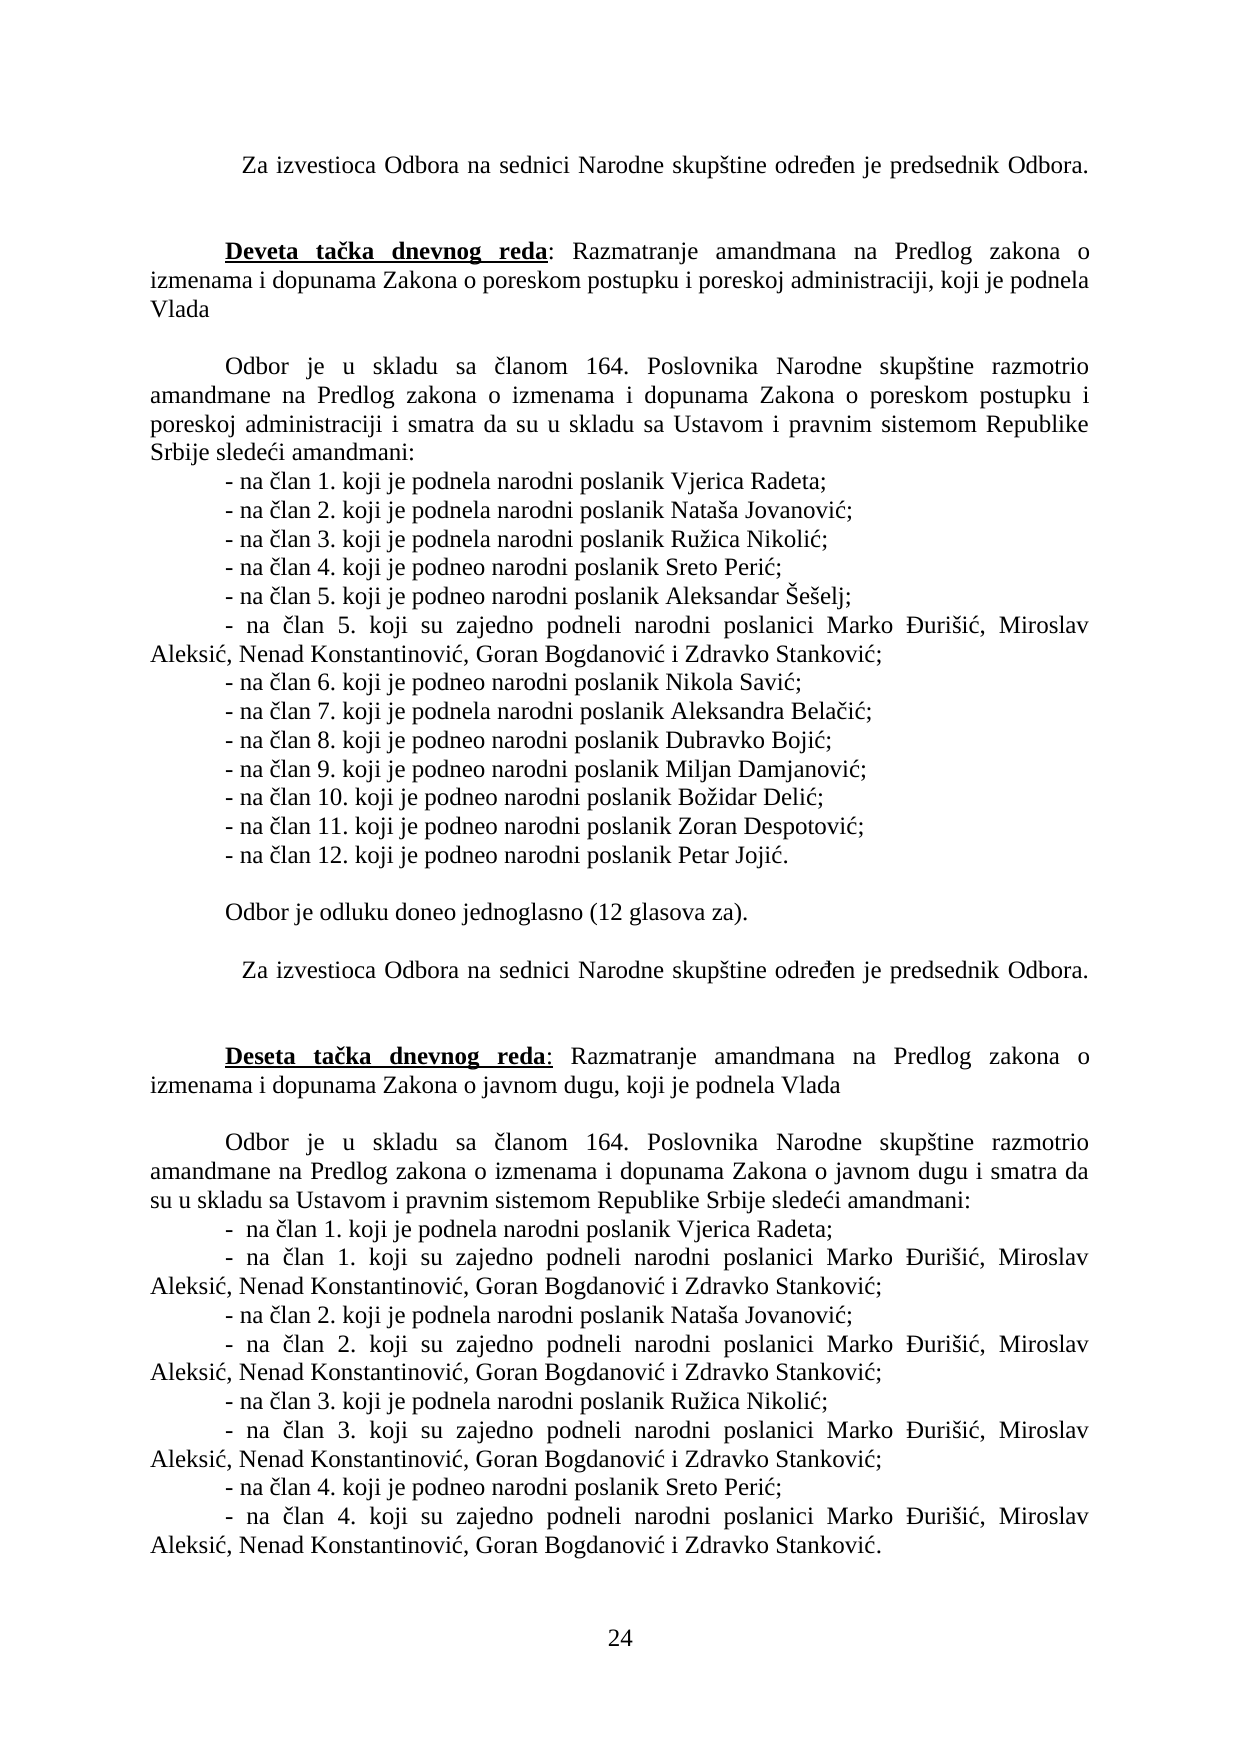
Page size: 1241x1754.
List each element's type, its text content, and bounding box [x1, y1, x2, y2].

text - na član 12. koji je podneo narodni poslanik Petar Jojić. [150, 840, 1090, 869]
text - na član 1. koji je podnela narodni poslanik Vjerica Radeta; [150, 1214, 1090, 1242]
text Odbor je odluku doneo jednoglasno (12 glasova za). [150, 897, 1090, 926]
text - na član 7. koji je podnela narodni poslanik Aleksandra Belačić; [150, 696, 1090, 725]
text - na član 4. koji su zajedno podneli narodni poslanici Marko Đurišić, Miroslav Aleksić, Nenad Konstantinović, Goran Bogdanović i Zdravko Stanković. [150, 1501, 1090, 1559]
text - na član 1. koji su zajedno podneli narodni poslanici Marko Đurišić, Miroslav Aleksić, Nenad Konstantinović, Goran Bogdanović i Zdravko Stanković; [150, 1242, 1090, 1300]
text - na član 3. koji su zajedno podneli narodni poslanici Marko Đurišić, Miroslav Aleksić, Nenad Konstantinović, Goran Bogdanović i Zdravko Stanković; [150, 1415, 1090, 1472]
text - na član 10. koji je podneo narodni poslanik Božidar Delić; [150, 782, 1090, 811]
text - na član 2. koji su zajedno podneli narodni poslanici Marko Đurišić, Miroslav Aleksić, Nenad Konstantinović, Goran Bogdanović i Zdravko Stanković; [150, 1329, 1090, 1386]
text - na član 2. koji je podnela narodni poslanik Nataša Jovanović; [150, 1300, 1090, 1329]
text - na član 4. koji je podneo narodni poslanik Sreto Perić; [150, 552, 1090, 581]
text - na član 5. koji je podneo narodni poslanik Aleksandar Šešelj; [150, 581, 1090, 610]
text - na član 1. koji je podnela narodni poslanik Vjerica Radeta; [150, 466, 1090, 495]
text - na član 8. koji je podneo narodni poslanik Dubravko Bojić; [150, 725, 1090, 754]
text Odbor je u skladu sa članom 164. Poslovnika Narodne skupštine razmotrio amandmane na Predlog zakona o izmenama i dopunama Zakona o poreskom postupku i poreskoj administraciji i smatra da su u skladu sa Ustavom i pravnim sistemom Republike Srbije sledeći amandmani: [150, 351, 1090, 466]
text Deveta tačka dnevnog reda: Razmatranje amandmana na Predlog zakona o izmenama i dopunama Zakona o poreskom postupku i poreskoj administraciji, koji je podnela Vlada [150, 236, 1090, 322]
text Za izvestioca Odbora na sednici Narodne skupštine određen je predsednik Odbora. [150, 955, 1090, 1012]
text Za izvestioca Odbora na sednici Narodne skupštine određen je predsednik Odbora. [150, 150, 1090, 207]
text - na član 11. koji je podneo narodni poslanik Zoran Despotović; [150, 811, 1090, 840]
text - na član 3. koji je podnela narodni poslanik Ružica Nikolić; [150, 1386, 1090, 1415]
text - na član 2. koji je podnela narodni poslanik Nataša Jovanović; [150, 495, 1090, 524]
text - na član 6. koji je podneo narodni poslanik Nikola Savić; [150, 667, 1090, 696]
text - na član 5. koji su zajedno podneli narodni poslanici Marko Đurišić, Miroslav Aleksić, Nenad Konstantinović, Goran Bogdanović i Zdravko Stanković; [150, 610, 1090, 667]
text Deseta tačka dnevnog reda: Razmatranje amandmana na Predlog zakona o izmenama i dopunama Zakona o javnom dugu, koji je podnela Vlada [150, 1041, 1090, 1099]
text Odbor je u skladu sa članom 164. Poslovnika Narodne skupštine razmotrio amandmane na Predlog zakona o izmenama i dopunama Zakona o javnom dugu i smatra da su u skladu sa Ustavom i pravnim sistemom Republike Srbije sledeći amandmani: [150, 1127, 1090, 1214]
text - na član 9. koji je podneo narodni poslanik Miljan Damjanović; [150, 754, 1090, 782]
text - na član 3. koji je podnela narodni poslanik Ružica Nikolić; [150, 524, 1090, 552]
text - na član 4. koji je podneo narodni poslanik Sreto Perić; [150, 1472, 1090, 1501]
